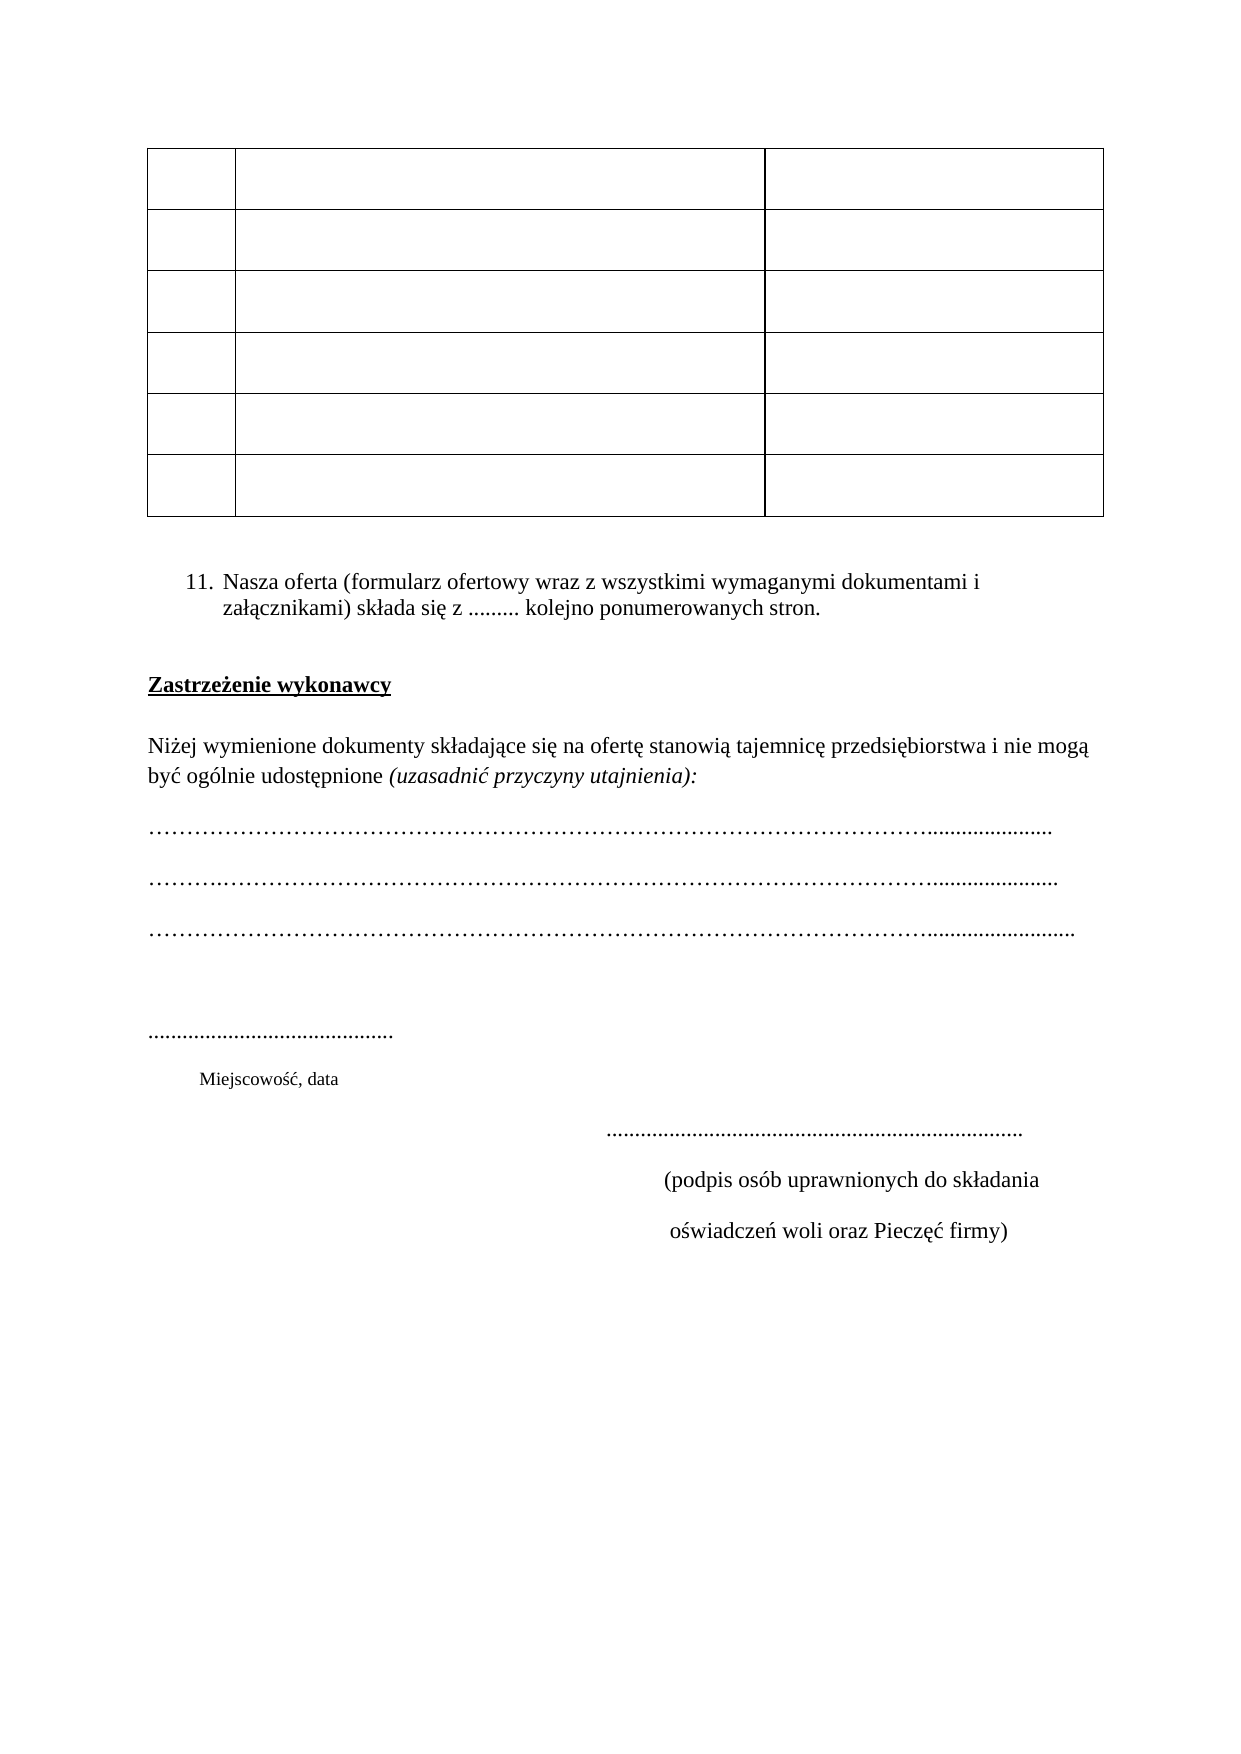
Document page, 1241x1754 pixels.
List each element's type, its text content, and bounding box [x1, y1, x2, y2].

table_cell [236, 455, 764, 516]
text Zastrzeżenie wykonawcy [148, 672, 1093, 698]
table_cell [148, 271, 235, 332]
table_cell [148, 149, 235, 209]
text Niżej wymienione dokumenty składające się na ofertę stanowią tajemnicę przedsiębiorstwa i nie mogą być ogólnie udostępnione (uzasadnić przyczyny utajnienia): [148, 732, 1093, 788]
text oświadczeń woli oraz Pieczęć firmy) [148, 1217, 1093, 1243]
table_cell [148, 394, 235, 454]
table_cell [766, 333, 1103, 393]
table_cell [236, 333, 764, 393]
text ………………………………………………………………………………………….......................... [148, 915, 1093, 942]
text ........................................... [148, 1017, 1093, 1044]
table_cell [766, 455, 1103, 516]
text ……….…………………………………………………………………………………...................... [148, 864, 1093, 891]
list Nasza oferta (formularz ofertowy wraz z wszystkimi wymaganymi dokumentami i załącznikami) składa się z ......... kolejno ponumerowanych stron. [185, 568, 1093, 621]
table_cell [148, 210, 235, 270]
table_cell [766, 394, 1103, 454]
text …………………………………………………………………………………………...................... [148, 813, 1093, 839]
table_cell [236, 271, 764, 332]
text Miejscowość, data [148, 1068, 1093, 1090]
text (podpis osób uprawnionych do składania [148, 1166, 1093, 1192]
table_cell [766, 210, 1103, 270]
table_cell [148, 333, 235, 393]
table_cell [766, 149, 1103, 209]
table_cell [236, 149, 764, 209]
table_cell [148, 455, 235, 516]
table_cell [236, 394, 764, 454]
table_cell [236, 210, 764, 270]
table_cell [766, 271, 1103, 332]
text ......................................................................... [148, 1114, 1093, 1141]
